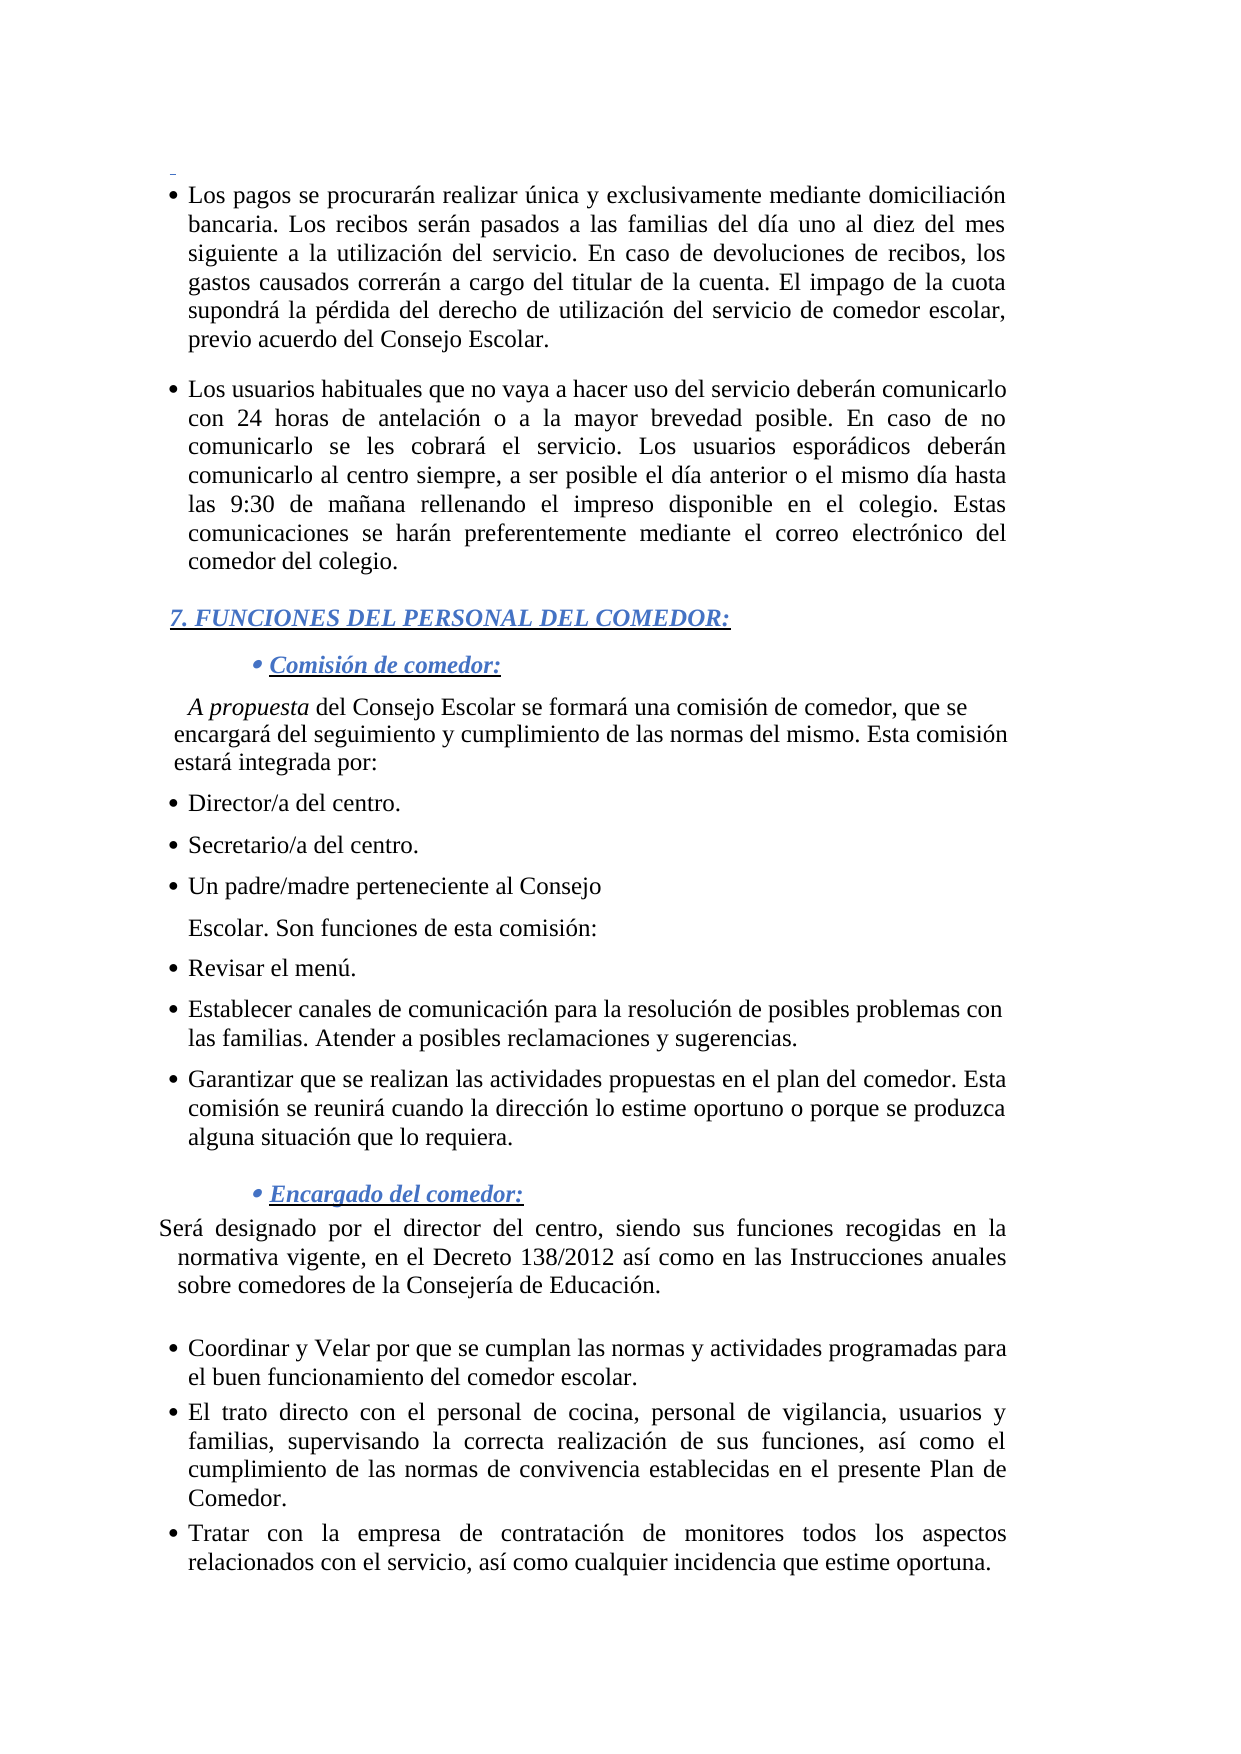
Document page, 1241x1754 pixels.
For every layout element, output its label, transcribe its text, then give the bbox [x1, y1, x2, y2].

list Los pagos se procurarán realizar única y exclusivamente mediante domiciliación bancaria. Los recibos serán pasados a las familias del día uno al diez del mes siguiente a la utilización del servicio. En caso de devoluciones de recibos, los gastos causados correrán a cargo del titular de la cuenta. El impago de la cuota supondrá la pérdida del derecho de utilización del servicio de comedor escolar, previo acuerdo del Consejo Escolar. [169, 181, 1007, 353]
subtitle 7. FUNCIONES DEL PERSONAL DEL COMEDOR: [169, 603, 827, 632]
text Será designado por el director del centro, siendo sus funciones recogidas en la normativa vigente, en el Decreto 138/2012 así como en las Instrucciones anuales sobre comedores de la Consejería de Educación. [159, 1214, 1007, 1299]
text encargará del seguimiento y cumplimiento de las normas del mismo. Esta comisión estará integrada por: [173, 720, 1063, 776]
list Coordinar y Velar por que se cumplan las normas y actividades programadas para el buen funcionamiento del comedor escolar. [169, 1333, 1007, 1391]
list Garantizar que se realizan las actividades propuestas en el plan del comedor. Esta comisión se reunirá cuando la dirección lo estime oportuno o porque se produzca alguna situación que lo requiera. [169, 1064, 1007, 1151]
subtitle Comisión de comedor: [251, 650, 693, 679]
list Establecer canales de comunicación para la resolución de posibles problemas con las familias. Atender a posibles reclamaciones y sugerencias. [169, 994, 1007, 1052]
text A propuesta del Consejo Escolar se formará una comisión de comedor, que se [188, 697, 1063, 719]
list Secretario/a del centro. [169, 830, 1063, 859]
list Los usuarios habituales que no vaya a hacer uso del servicio deberán comunicarlo con 24 horas de antelación o a la mayor brevedad posible. En caso de no comunicarlo se les cobrará el servicio. Los usuarios esporádicos deberán comunicarlo al centro siempre, a ser posible el día anterior o el mismo día hasta las 9:30 de mañana rellenando el impreso disponible en el colegio. Estas comunicaciones se harán preferentemente mediante el correo electrónico del comedor del colegio. [169, 374, 1007, 575]
list Tratar con la empresa de contratación de monitores todos los aspectos relacionados con el servicio, así como cualquier incidencia que estime oportuna. [169, 1518, 1007, 1576]
list Revisar el menú. [169, 955, 1063, 982]
list El trato directo con el personal de cocina, personal de vigilancia, usuarios y familias, supervisando la correcta realización de sus funciones, así como el cumplimiento de las normas de convivencia establecidas en el presente Plan de Comedor. [169, 1397, 1007, 1512]
list Director/a del centro. [169, 788, 1063, 817]
subtitle Encargado del comedor: [251, 1180, 1063, 1208]
list Un padre/madre perteneciente al Consejo Escolar. Son funciones de esta comisión: [169, 871, 661, 942]
